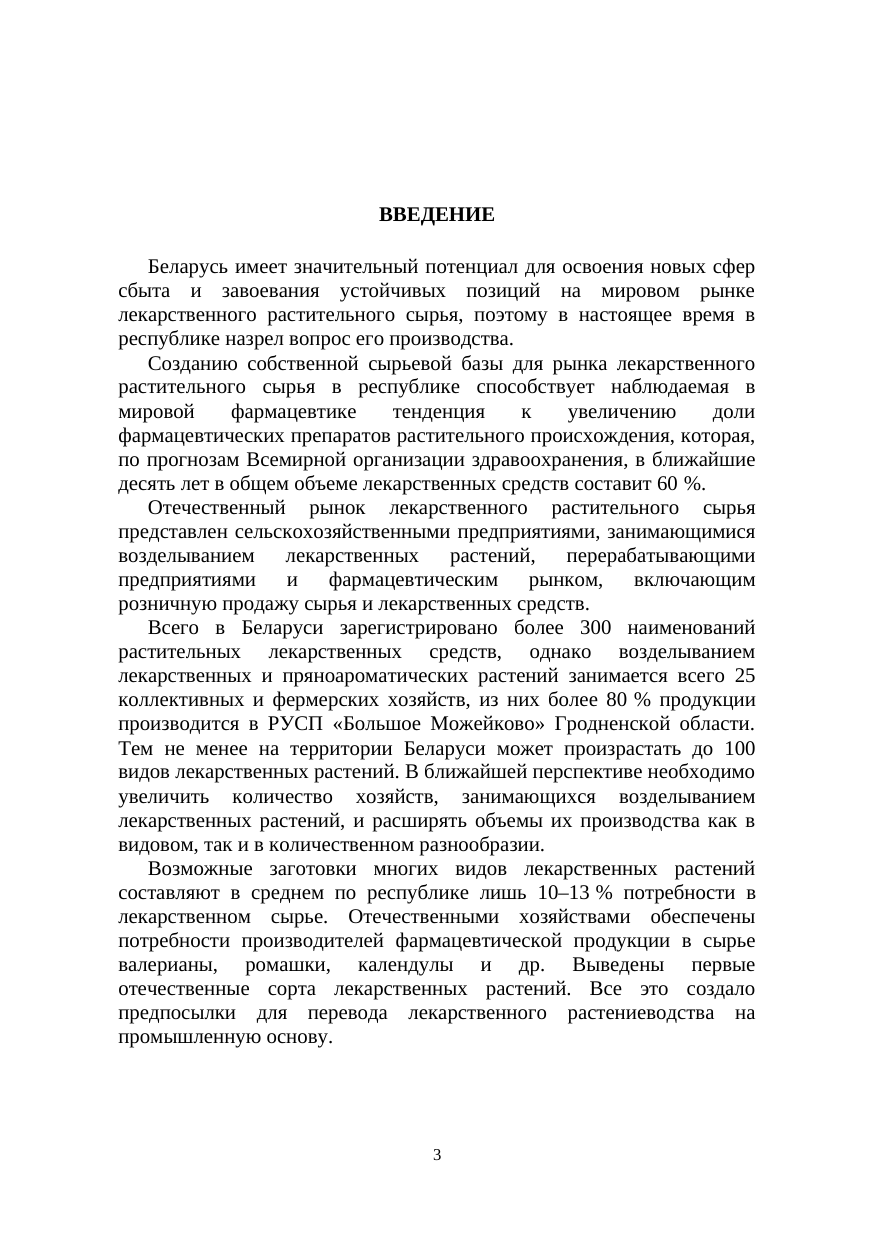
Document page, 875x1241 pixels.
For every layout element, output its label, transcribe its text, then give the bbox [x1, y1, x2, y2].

text ВВЕДЕНИЕ [118, 202, 756, 226]
text Отечественный рынок лекарственного растительного сырья представлен сельскохозяйственными предприятиями, занимающимися возделыванием лекарственных растений, перерабатывающими предприятиями и фармацевтическим рынком, включающим розничную продажу сырья и лекарственных средств. [118, 495, 756, 615]
text Возможные заготовки многих видов лекарственных растений составляют в среднем по республике лишь 10–13 % потребности в лекарственном сырье. Отечественными хозяйствами обеспечены потребности производителей фармацевтической продукции в сырье валерианы, ромашки, календулы и др. Выведены первые отечественные сорта лекарственных растений. Все это создало предпосылки для перевода лекарственного растениеводства на промышленную основу. [118, 856, 756, 1048]
text Всего в Беларуси зарегистрировано более 300 наименований растительных лекарственных средств, однако возделыванием лекарственных и пряноароматических растений занимается всего 25 коллективных и фермерских хозяйств, из них более 80 % продукции производится в РУСП «Большое Можейково» Гродненской области. Тем не менее на территории Беларуси может произрастать до 100 видов лекарственных растений. В ближайшей перспективе необходимо увеличить количество хозяйств, занимающихся возделыванием лекарственных растений, и расширять объемы их производства как в видовом, так и в количественном разнообразии. [118, 615, 756, 856]
text Беларусь имеет значительный потенциал для освоения новых сфер сбыта и завоевания устойчивых позиций на мировом рынке лекарственного растительного сырья, поэтому в настоящее время в республике назрел вопрос его производства. [118, 254, 756, 350]
text Созданию собственной сырьевой базы для рынка лекарственного растительного сырья в республике способствует наблюдаемая в мировой фармацевтике тенденция к увеличению доли фармацевтических препаратов растительного происхождения, которая, по прогнозам Всемирной организации здравоохранения, в ближайшие десять лет в общем объеме лекарственных средств составит 60 %. [118, 350, 756, 495]
